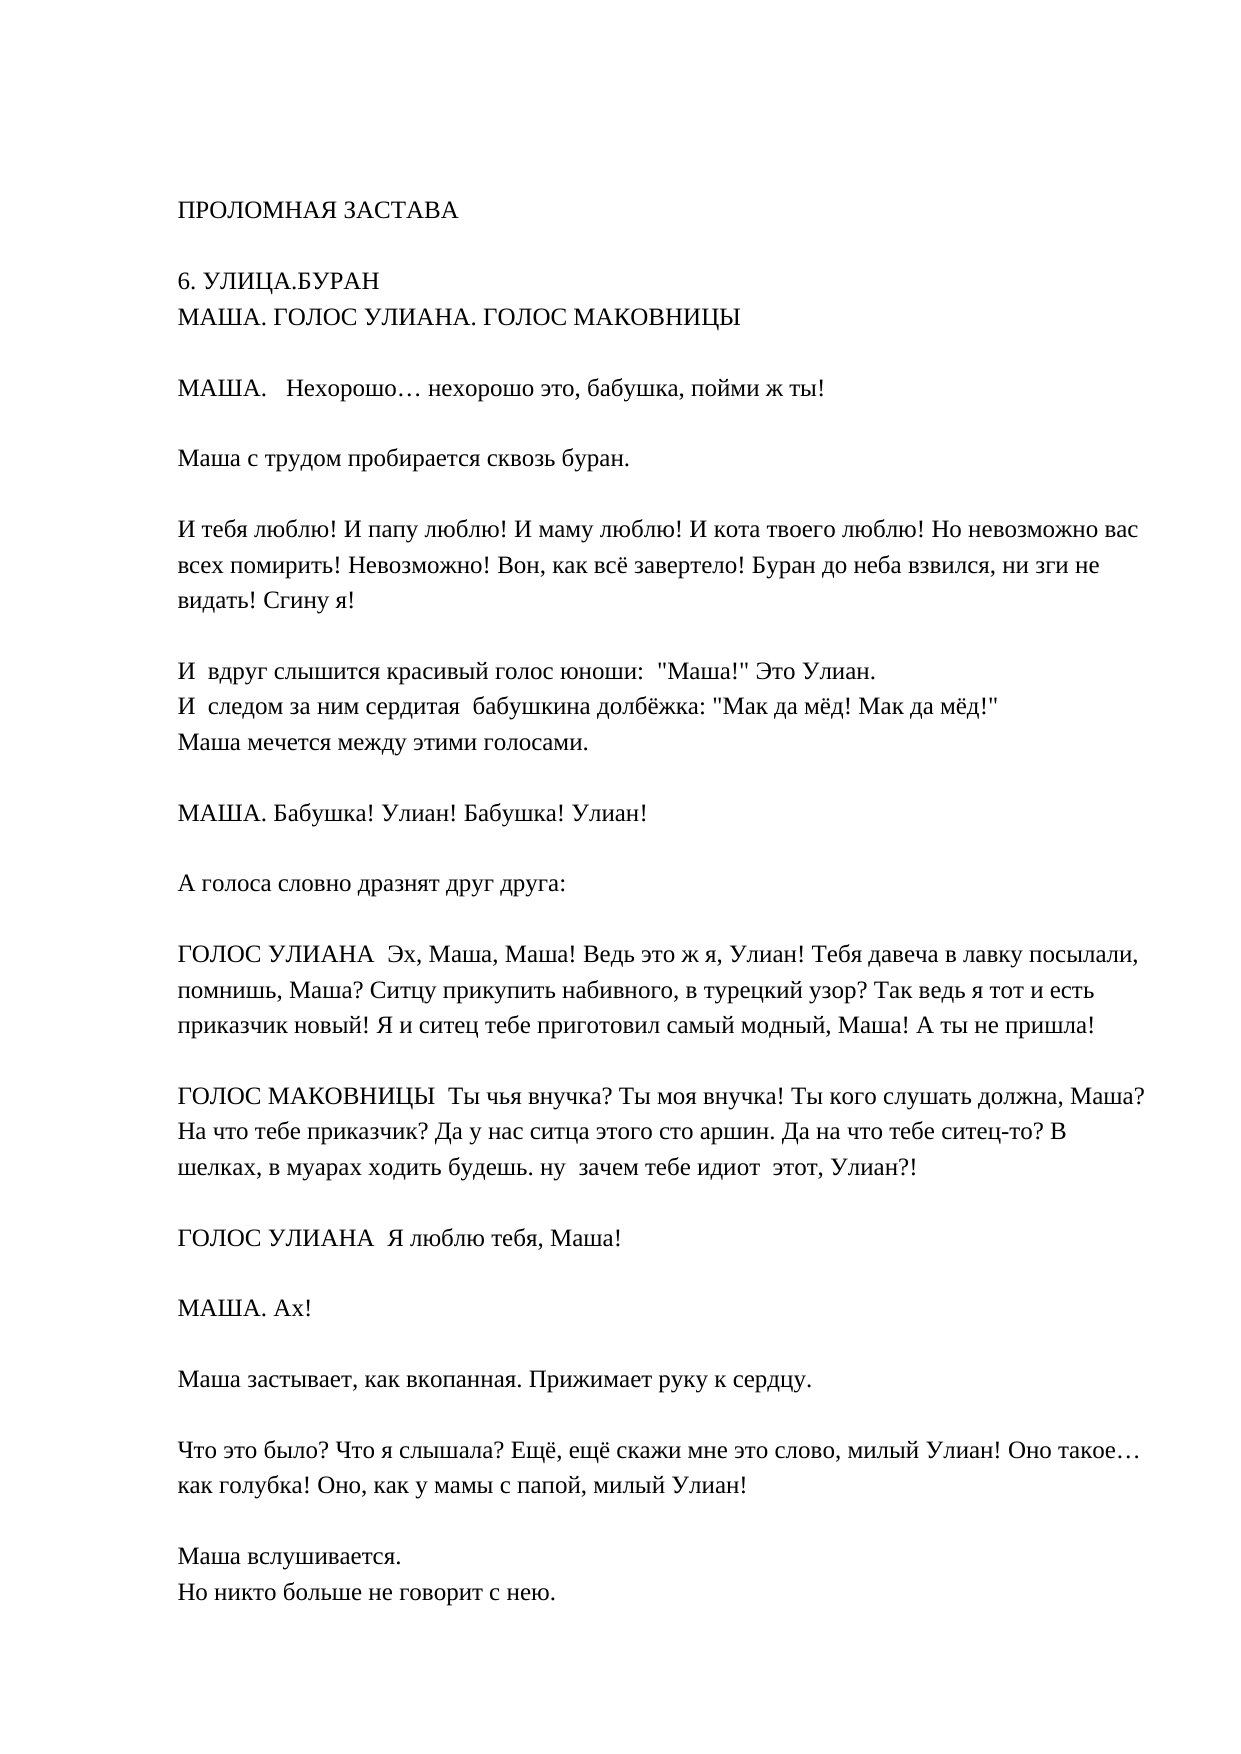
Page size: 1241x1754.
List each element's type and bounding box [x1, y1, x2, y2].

text [177, 118, 1152, 1606]
